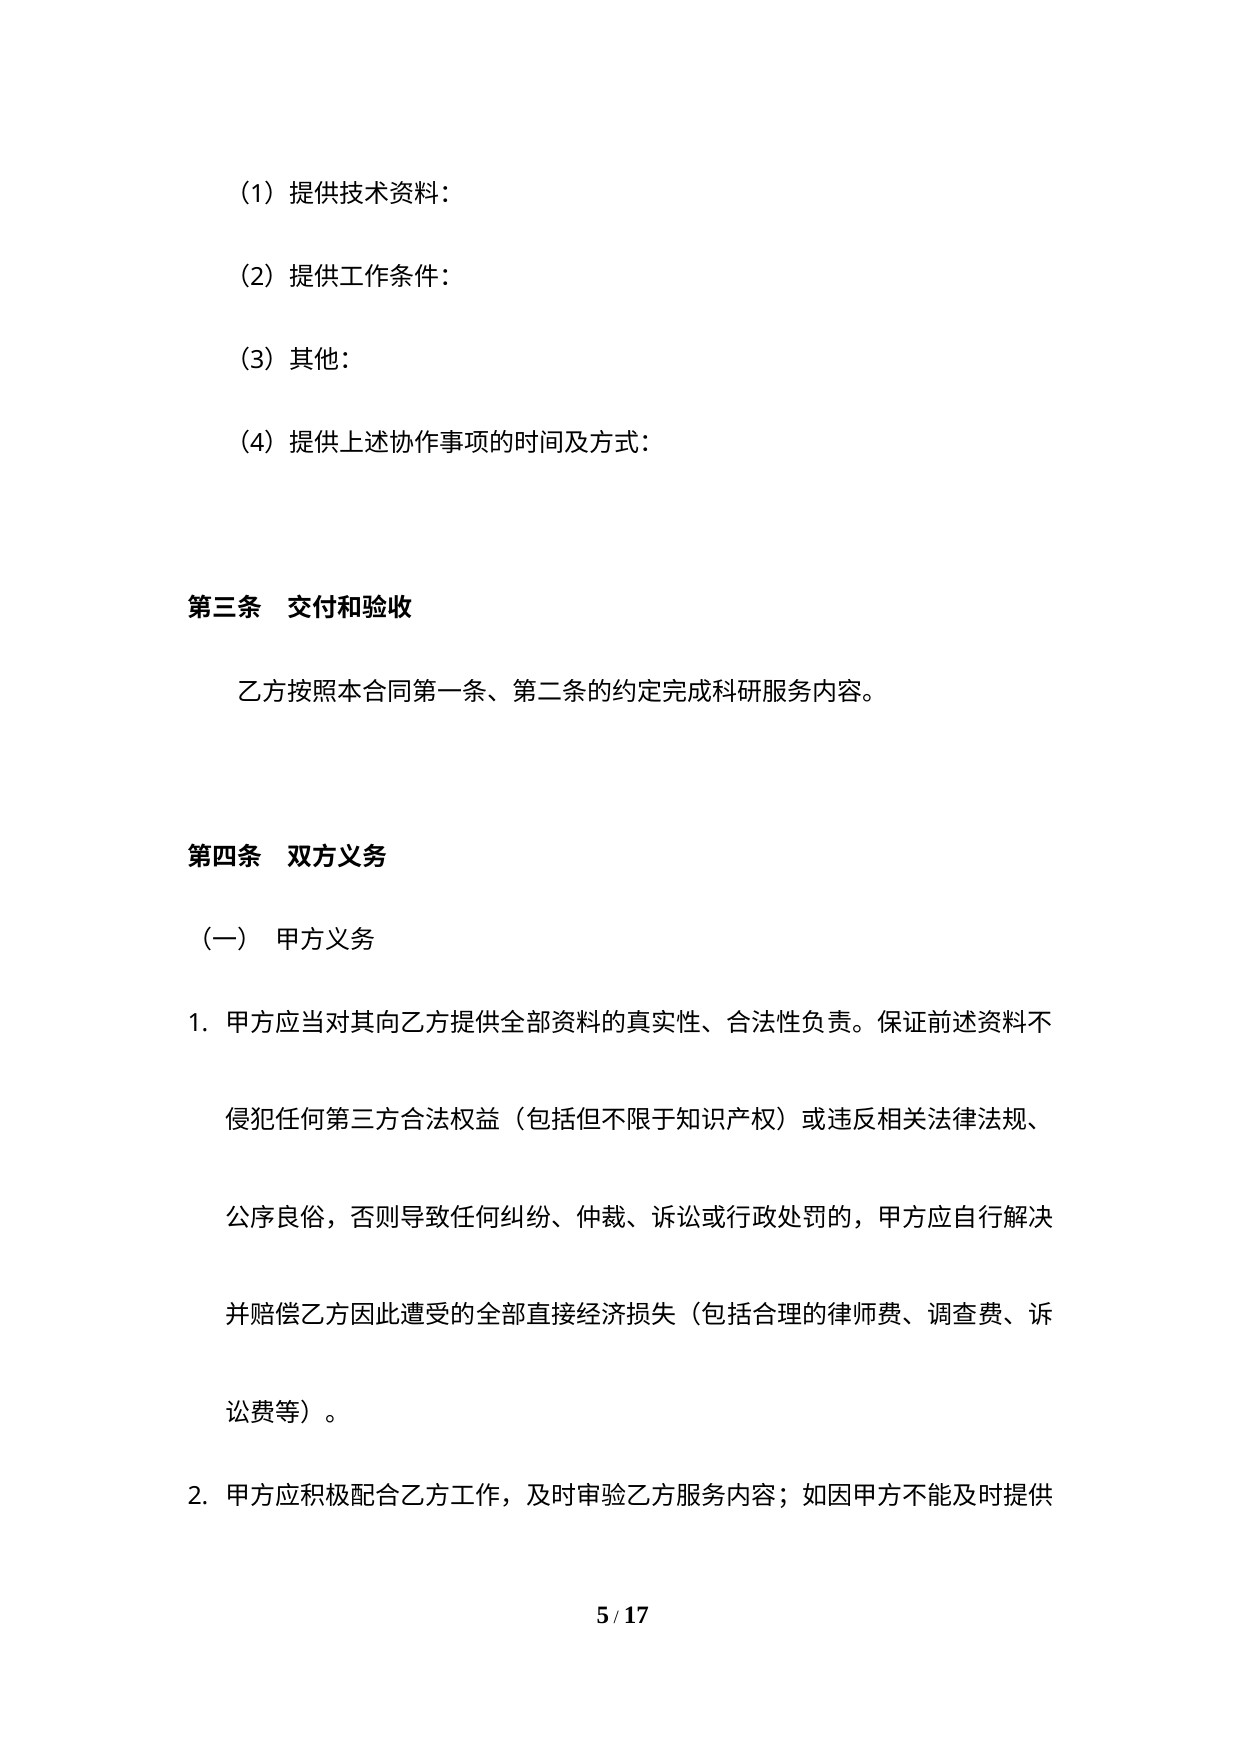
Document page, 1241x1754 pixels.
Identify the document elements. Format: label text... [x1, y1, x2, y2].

list 甲方义务 [187, 905, 1053, 970]
list 甲方应当对其向乙方提供全部资料的真实性、合法性负责。保证前述资料不侵犯任何第三方合法权益（包括但不限于知识产权）或违反相关法律法规、公序良俗，否则导致任何纠纷、仲裁、诉讼或行政处罚的，甲方应自行解决，并赔偿乙方因此遭受的全部直接经济损失（包括合理的律师费、调查费、诉讼费等）。 [187, 988, 1053, 1443]
text 第四条 双方义务 [187, 822, 1053, 887]
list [187, 1461, 1053, 1526]
list （4）提供上述协作事项的时间及方式： [225, 408, 1053, 473]
list （2）提供工作条件： [225, 242, 1053, 307]
list （3）其他： [225, 325, 1053, 390]
text 第三条 交付和验收 [187, 573, 1053, 638]
list （1）提供技术资料： [225, 159, 1053, 224]
text 乙方按照本合同第一条、第二条的约定完成科研服务内容。 [187, 657, 1053, 722]
